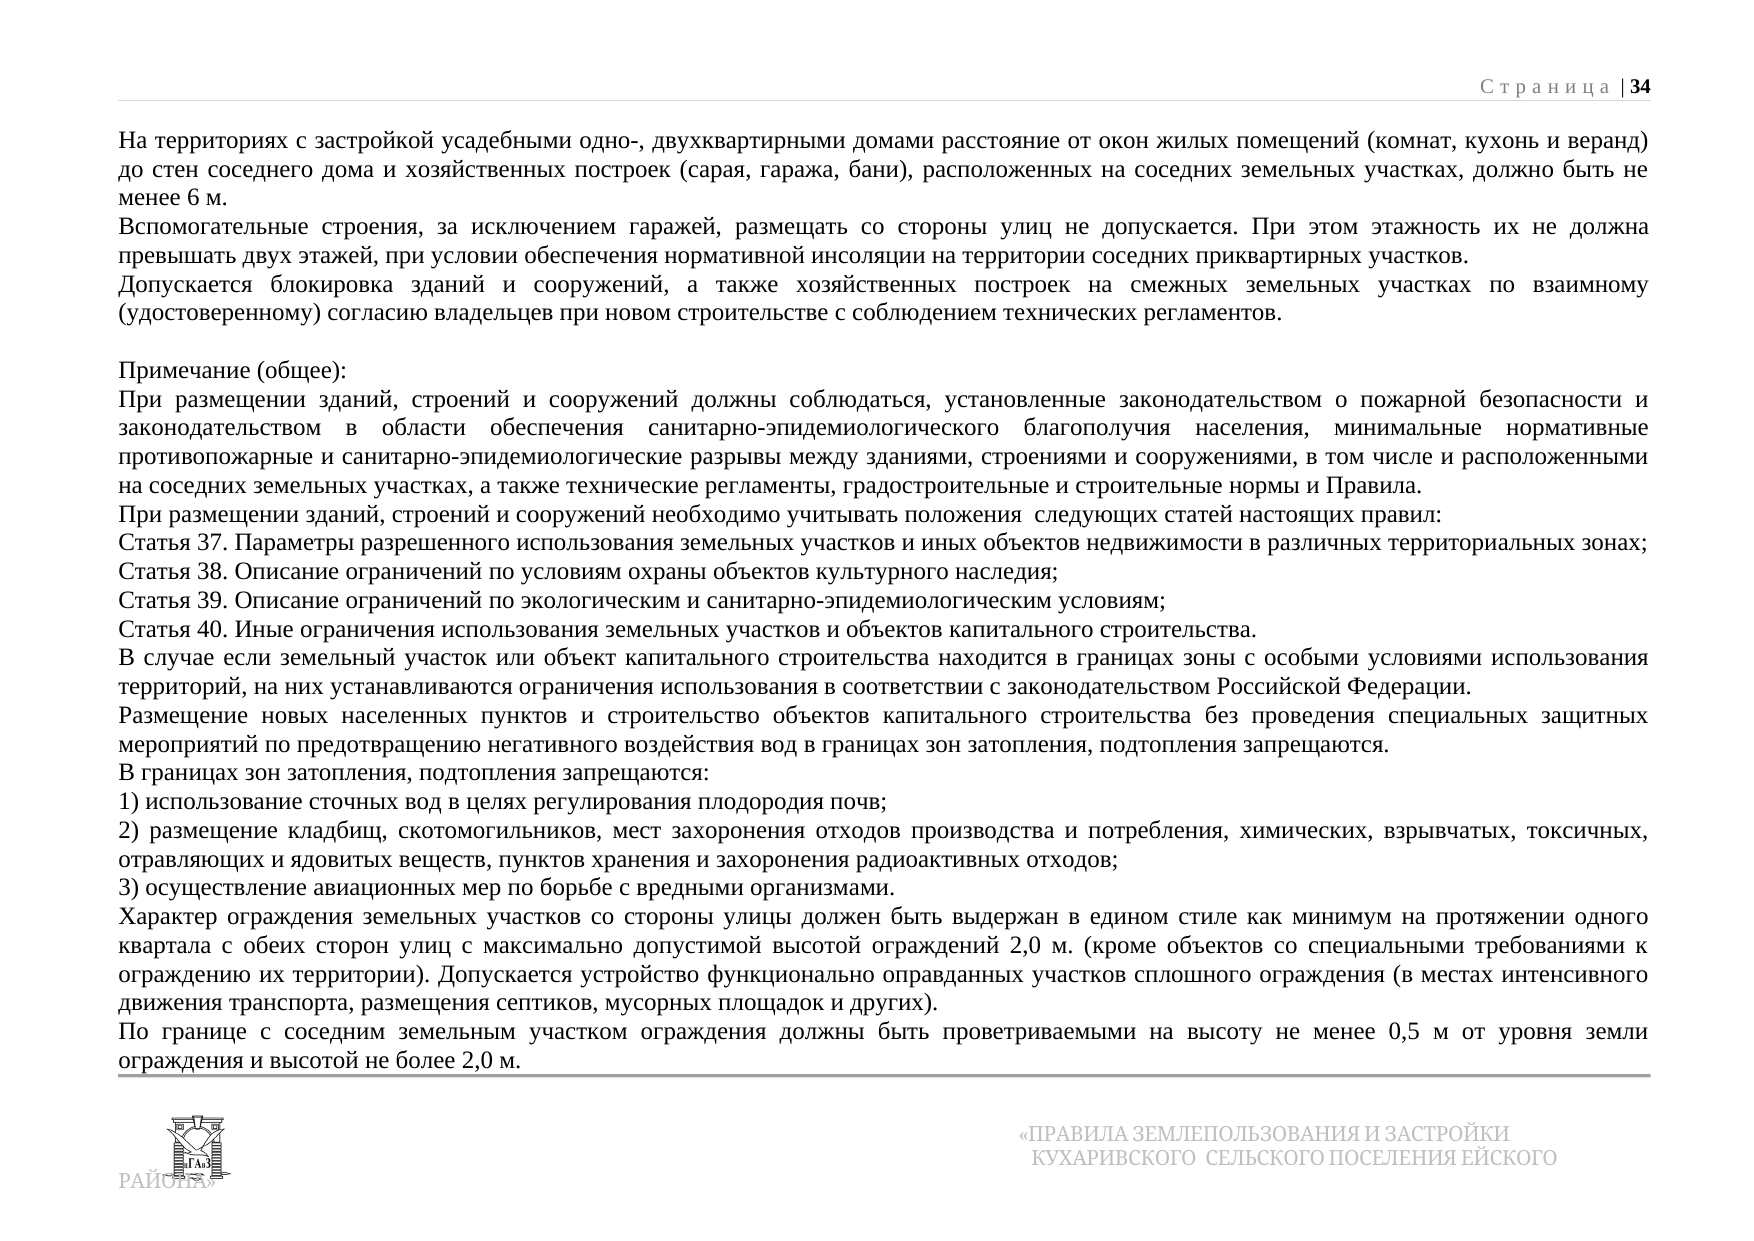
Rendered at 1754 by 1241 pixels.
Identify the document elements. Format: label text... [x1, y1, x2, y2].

text 2) размещение кладбищ, скотомогильников, мест захоронения отходов производства и потребления, химических, взрывчатых, токсичных, отравляющих и ядовитых веществ, пунктов хранения и захоронения радиоактивных отходов; [118, 815, 1651, 872]
text Статья 37. Параметры разрешенного использования земельных участков и иных объектов недвижимости в различных территориальных зонах; [118, 527, 1651, 556]
text В случае если земельный участок или объект капитального строительства находится в границах зоны с особыми условиями использования территорий, на них устанавливаются ограничения использования в соответствии с законодательством Российской Федерации. [118, 642, 1651, 700]
text Вспомогательные строения, за исключением гаражей, размещать со стороны улиц не допускается. При этом этажность их не должна превышать двух этажей, при условии обеспечения нормативной инсоляции на территории соседних приквартирных участков. [118, 211, 1651, 269]
text При размещении зданий, строений и сооружений должны соблюдаться, установленные законодательством о пожарной безопасности и законодательством в области обеспечения санитарно-эпидемиологического благополучия населения, минимальные нормативные противопожарные и санитарно-эпидемиологические разрывы между зданиями, строениями и сооружениями, в том числе и расположенными на соседних земельных участках, а также технические регламенты, градостроительные и строительные нормы и Правила. [118, 384, 1651, 499]
text 3) осуществление авиационных мер по борьбе с вредными организмами. [118, 872, 1651, 901]
text Допускается блокировка зданий и сооружений, а также хозяйственных построек на смежных земельных участках по взаимному (удостоверенному) согласию владельцев при новом строительстве с соблюдением технических регламентов. [118, 269, 1651, 326]
text Статья 38. Описание ограничений по условиям охраны объектов культурного наследия; [118, 556, 1651, 585]
text Характер ограждения земельных участков со стороны улицы должен быть выдержан в едином стиле как минимум на протяжении одного квартала с обеих сторон улиц с максимально допустимой высотой ограждений . (кроме объектов со специальными требованиями к ограждению их территории). Допускается устройство функционально оправданных участков сплошного ограждения (в местах интенсивного движения транспорта, размещения септиков, мусорных площадок и других). [118, 901, 1651, 1016]
text При размещении зданий, строений и сооружений необходимо учитывать положения следующих статей настоящих правил: [118, 499, 1651, 527]
text Размещение новых населенных пунктов и строительство объектов капитального строительства без проведения специальных защитных мероприятий по предотвращению негативного воздействия вод в границах зон затопления, подтопления запрещаются. [118, 700, 1651, 757]
text По границе с соседним земельным участком ограждения должны быть проветриваемыми на высоту не менее от уровня земли ограждения и высотой не более . [118, 1016, 1651, 1074]
text Примечание (общее): [118, 355, 1651, 384]
picture [164, 1174, 173, 1182]
text Статья 39. Описание ограничений по экологическим и санитарно-эпидемиологическим условиям; [118, 585, 1651, 614]
text 1) использование сточных вод в целях регулирования плодородия почв; [118, 786, 1651, 815]
text Статья 40. Иные ограничения использования земельных участков и объектов капитального строительства. [118, 614, 1651, 642]
text В границах зон затопления, подтопления запрещаются: [118, 757, 1651, 786]
text На территориях с застройкой усадебными одно-, двухквартирными домами расстояние от окон жилых помещений (комнат, кухонь и веранд) до стен соседнего дома и хозяйственных построек (сарая, гаража, бани), расположенных на соседних земельных участках, должно быть не менее . [118, 125, 1651, 211]
picture [162, 1115, 232, 1182]
